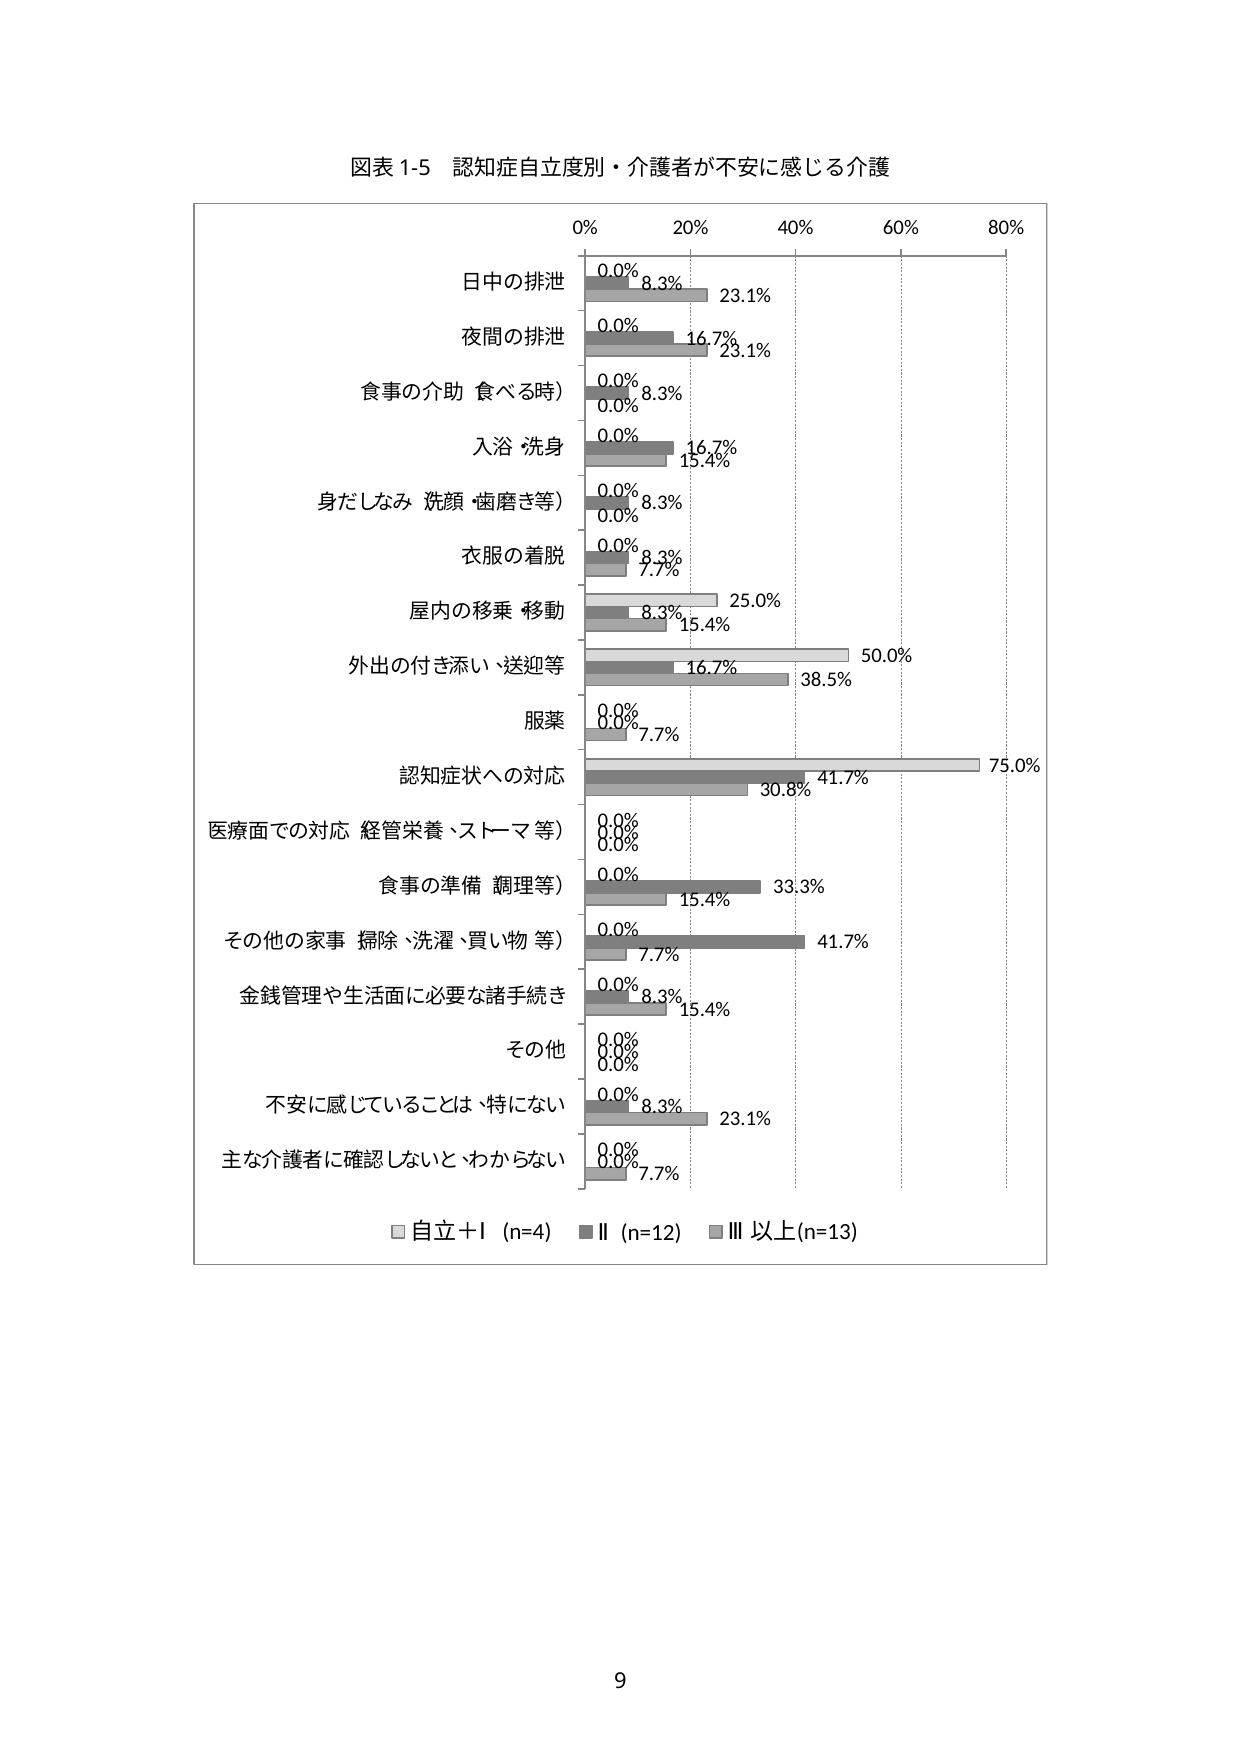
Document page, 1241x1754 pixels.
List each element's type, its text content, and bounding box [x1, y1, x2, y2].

text 図表1-5 認知症自立度別・介護者が不安に感じる介護 [148, 148, 1093, 184]
